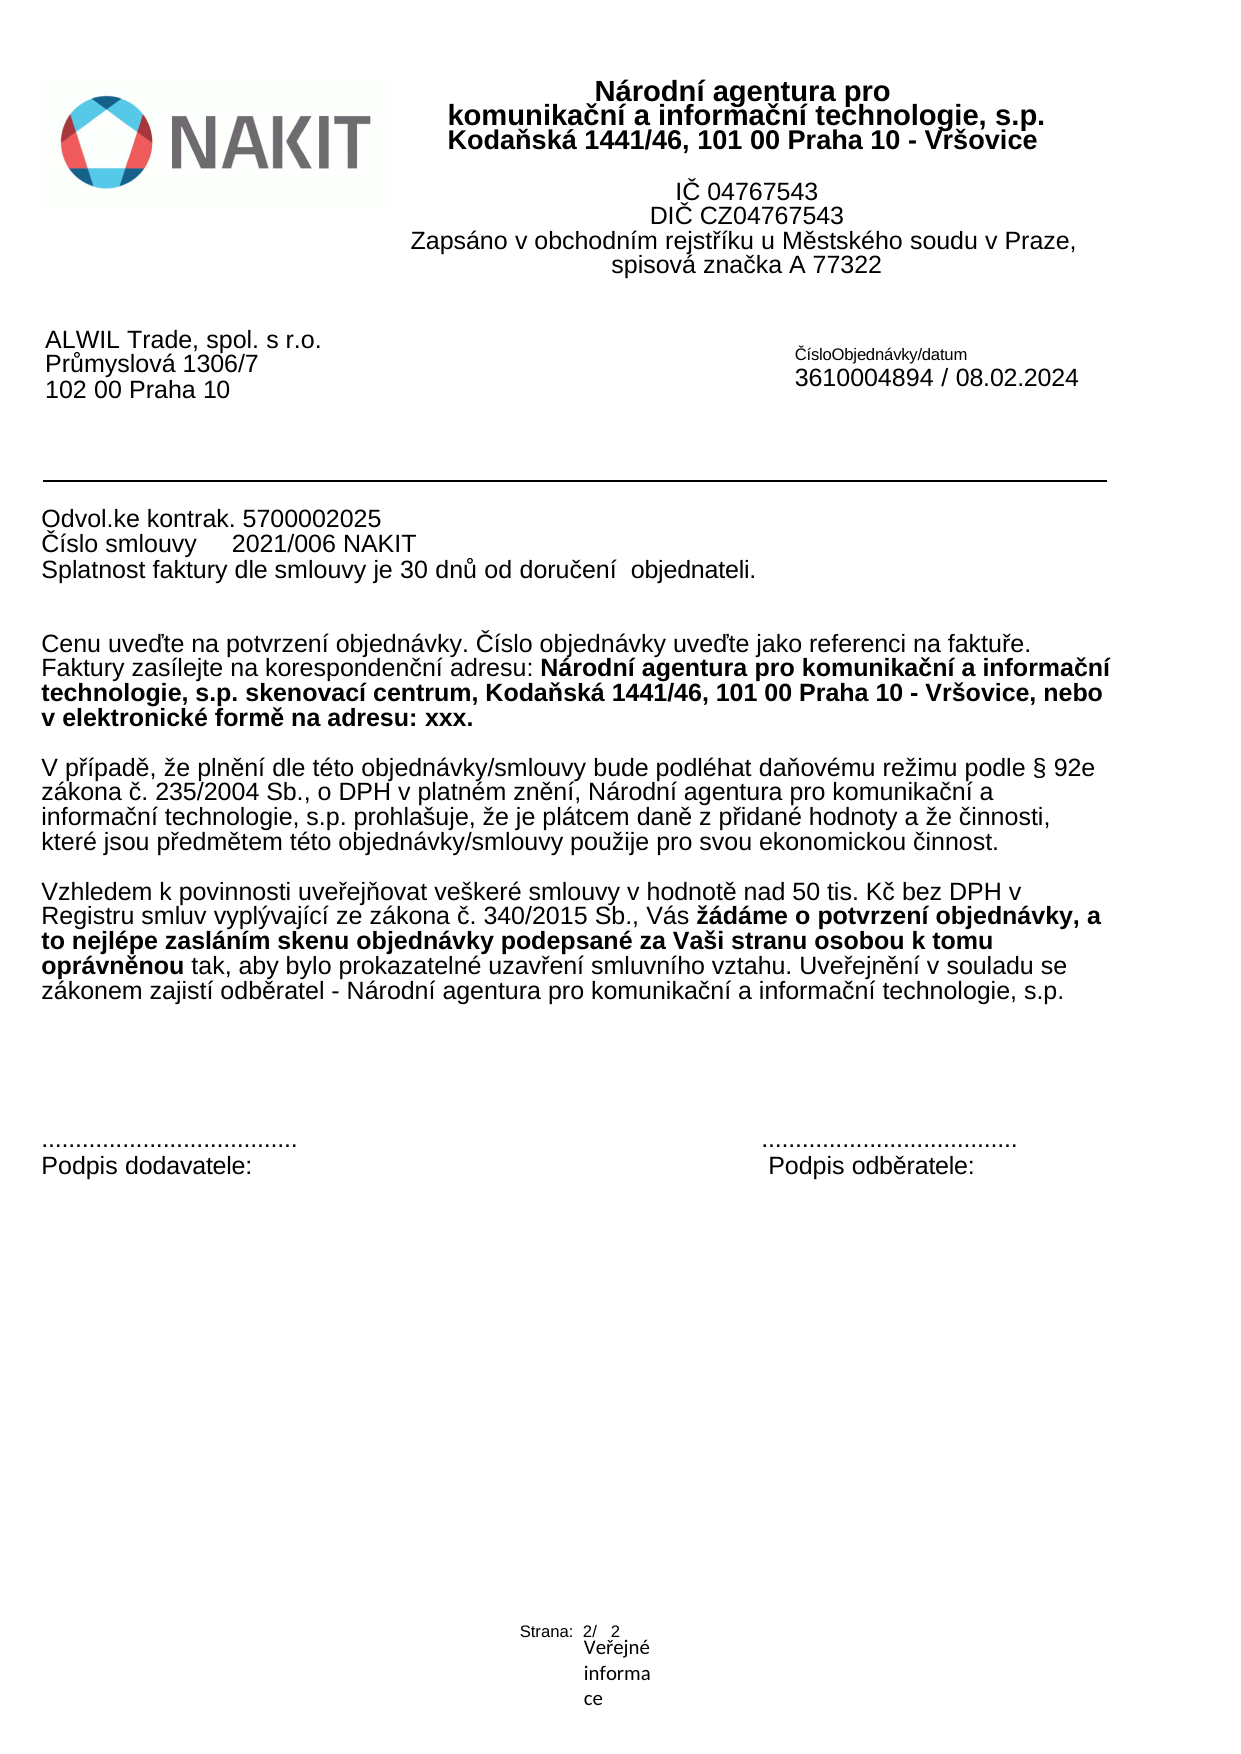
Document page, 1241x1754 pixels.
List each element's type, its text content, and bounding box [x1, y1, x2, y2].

text Splatnost faktury dle smlouvy je 30 dnů od doručení objednateli. [41, 557, 1123, 583]
text 102 00 Praha 10 [45, 378, 328, 404]
text Vzhledem k povinnosti uveřejňovat veškeré smlouvy v hodnotě nad 50 tis. Kč bez DPH v Registru smluv vyplývající ze zákona č. 340/2015 Sb., Vás žádáme o potvrzení objednávky, a to nejlépe zasláním skenu objednávky podepsané za Vaši stranu osobou k tomu oprávněnou tak, aby bylo prokazatelné uzavření smluvního vztahu. Uveřejnění v souladu se zákonem zajistí odběratel - Národní agentura pro komunikační a informační technologie, s.p. [41, 881, 1104, 1004]
text 3610004894 / 08.02.2024 [794, 364, 1123, 392]
text ČísloObjednávky/datum [794, 346, 1123, 364]
text V případě, že plnění dle této objednávky/smlouvy bude podléhat daňovému režimu podle § 92e zákona č. 235/2004 Sb., o DPH v platném znění, Národní agentura pro komunikační a informační technologie, s.p. prohlašuje, že je plátcem daně z přidané hodnoty a že činnosti, které jsou předmětem této objednávky/smlouvy použije pro svou ekonomickou činnost. [41, 757, 1104, 856]
text Cenu uveďte na potvrzení objednávky. Číslo objednávky uveďte jako referenci na faktuře. Faktury zasílejte na korespondenční adresu: Národní agentura pro komunikační a informační technologie, s.p. skenovací centrum, Kodaňská 1441/46, 101 00 Praha 10 - Vršovice, nebo v elektronické formě na adresu: xxx. [41, 632, 1113, 732]
text ...................................... ...................................... [41, 1126, 1123, 1153]
text Odvol.ke kontrak. 5700002025 Číslo smlouvy 2021/006 NAKIT [41, 508, 417, 557]
text ALWIL Trade, spol. s r.o. Průmyslová 1306/7 [45, 329, 328, 378]
text Podpis dodavatele: Podpis odběratele: [41, 1153, 1123, 1180]
picture [41, 77, 390, 208]
